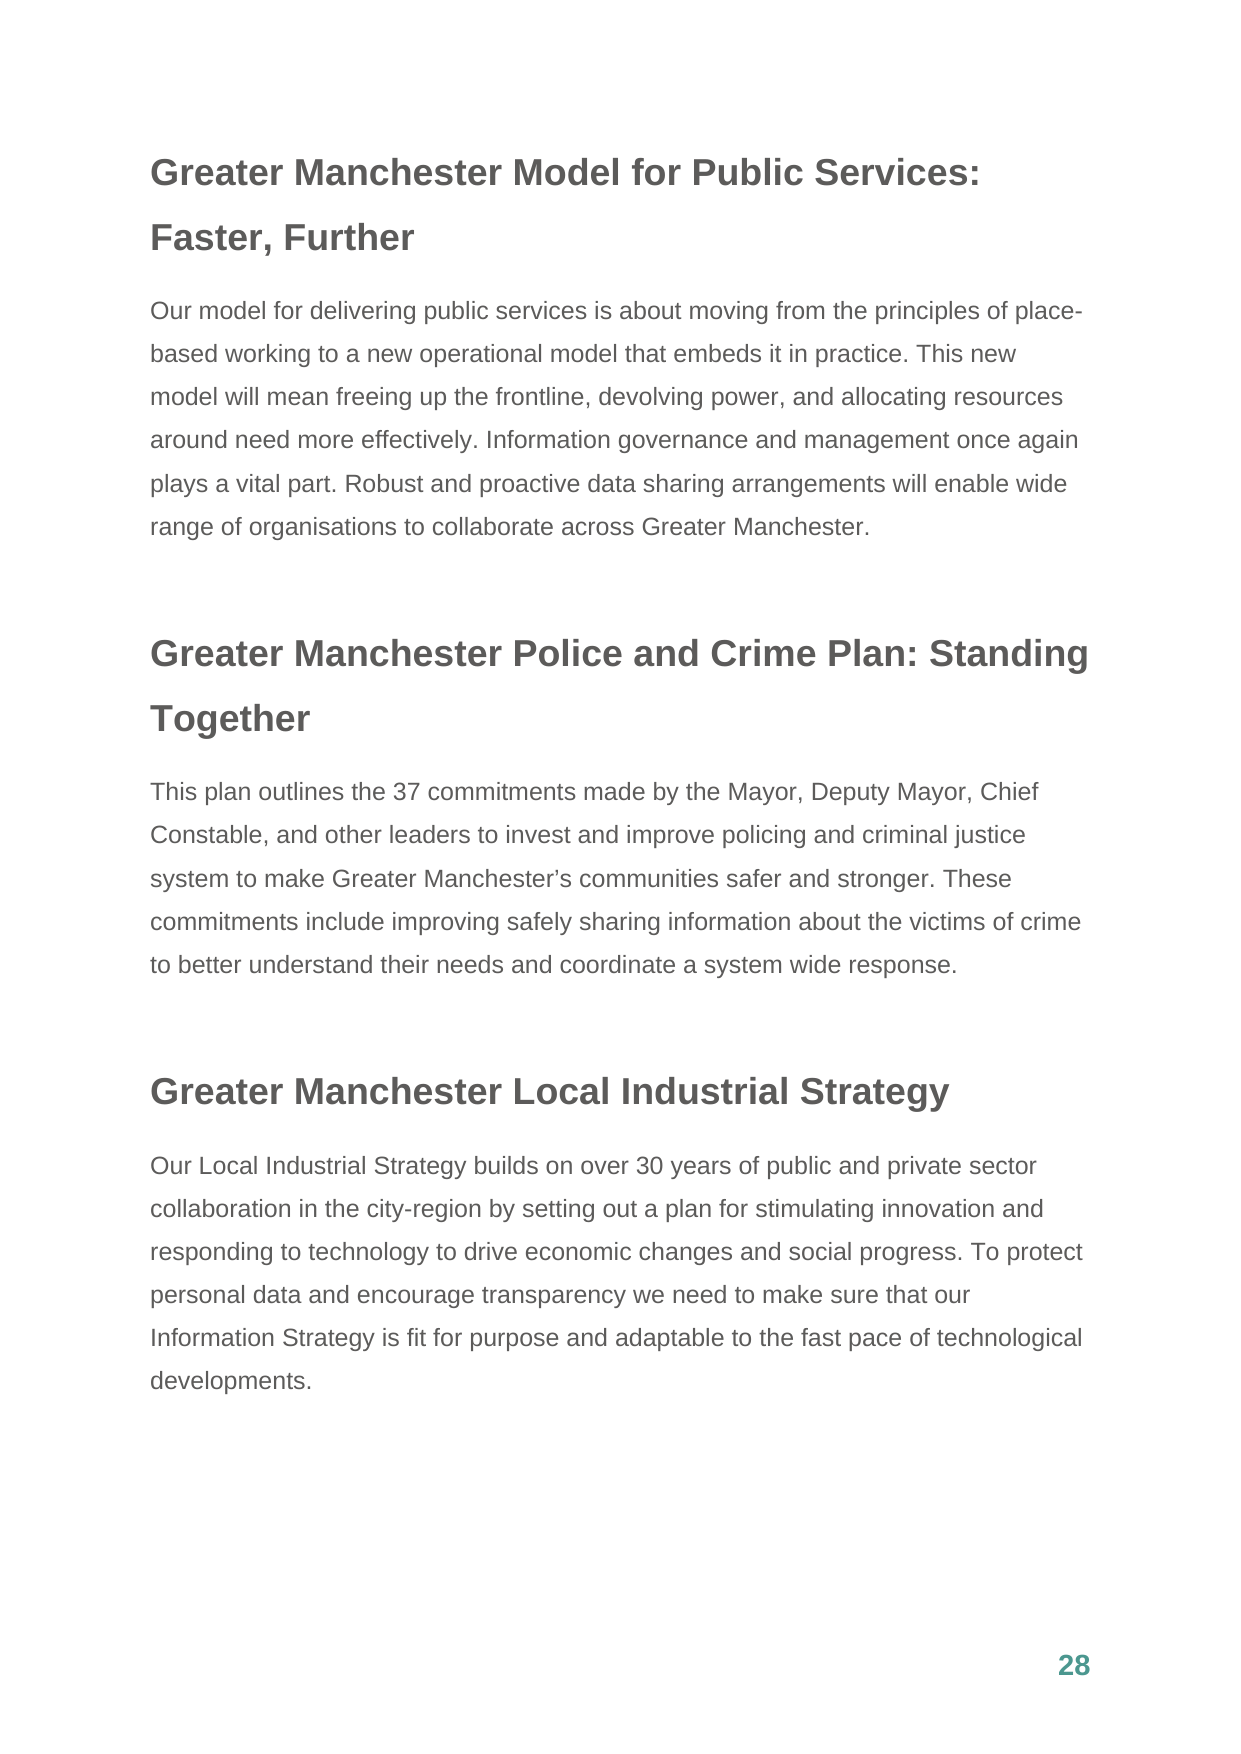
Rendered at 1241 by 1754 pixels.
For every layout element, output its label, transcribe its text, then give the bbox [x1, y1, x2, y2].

subtitle Greater Manchester Model for Public Services: Faster, Further [150, 150, 1090, 258]
text Our model for delivering public services is about moving from the principles of place-based working to a new operational model that embeds it in practice. This new model will mean freeing up the frontline, devolving power, and allocating resources around need more effectively. Information governance and management once again plays a vital part. Robust and proactive data sharing arrangements will enable wide range of organisations to collaborate across Greater Manchester. [150, 296, 1090, 540]
text This plan outlines the 37 commitments made by the Mayor, Deputy Mayor, Chief Constable, and other leaders to invest and improve policing and criminal justice system to make Greater Manchester’s communities safer and stronger. These commitments include improving safely sharing information about the victims of crime to better understand their needs and coordinate a system wide response. [150, 777, 1090, 978]
subtitle Greater Manchester Local Industrial Strategy [150, 1069, 1090, 1112]
text Our Local Industrial Strategy builds on over 30 years of public and private sector collaboration in the city-region by setting out a plan for stimulating innovation and responding to technology to drive economic changes and social progress. To protect personal data and encourage transparency we need to make sure that our Information Strategy is fit for purpose and adaptable to the fast pace of technological developments. [150, 1151, 1090, 1395]
subtitle Greater Manchester Police and Crime Plan: Standing Together [150, 631, 1090, 739]
